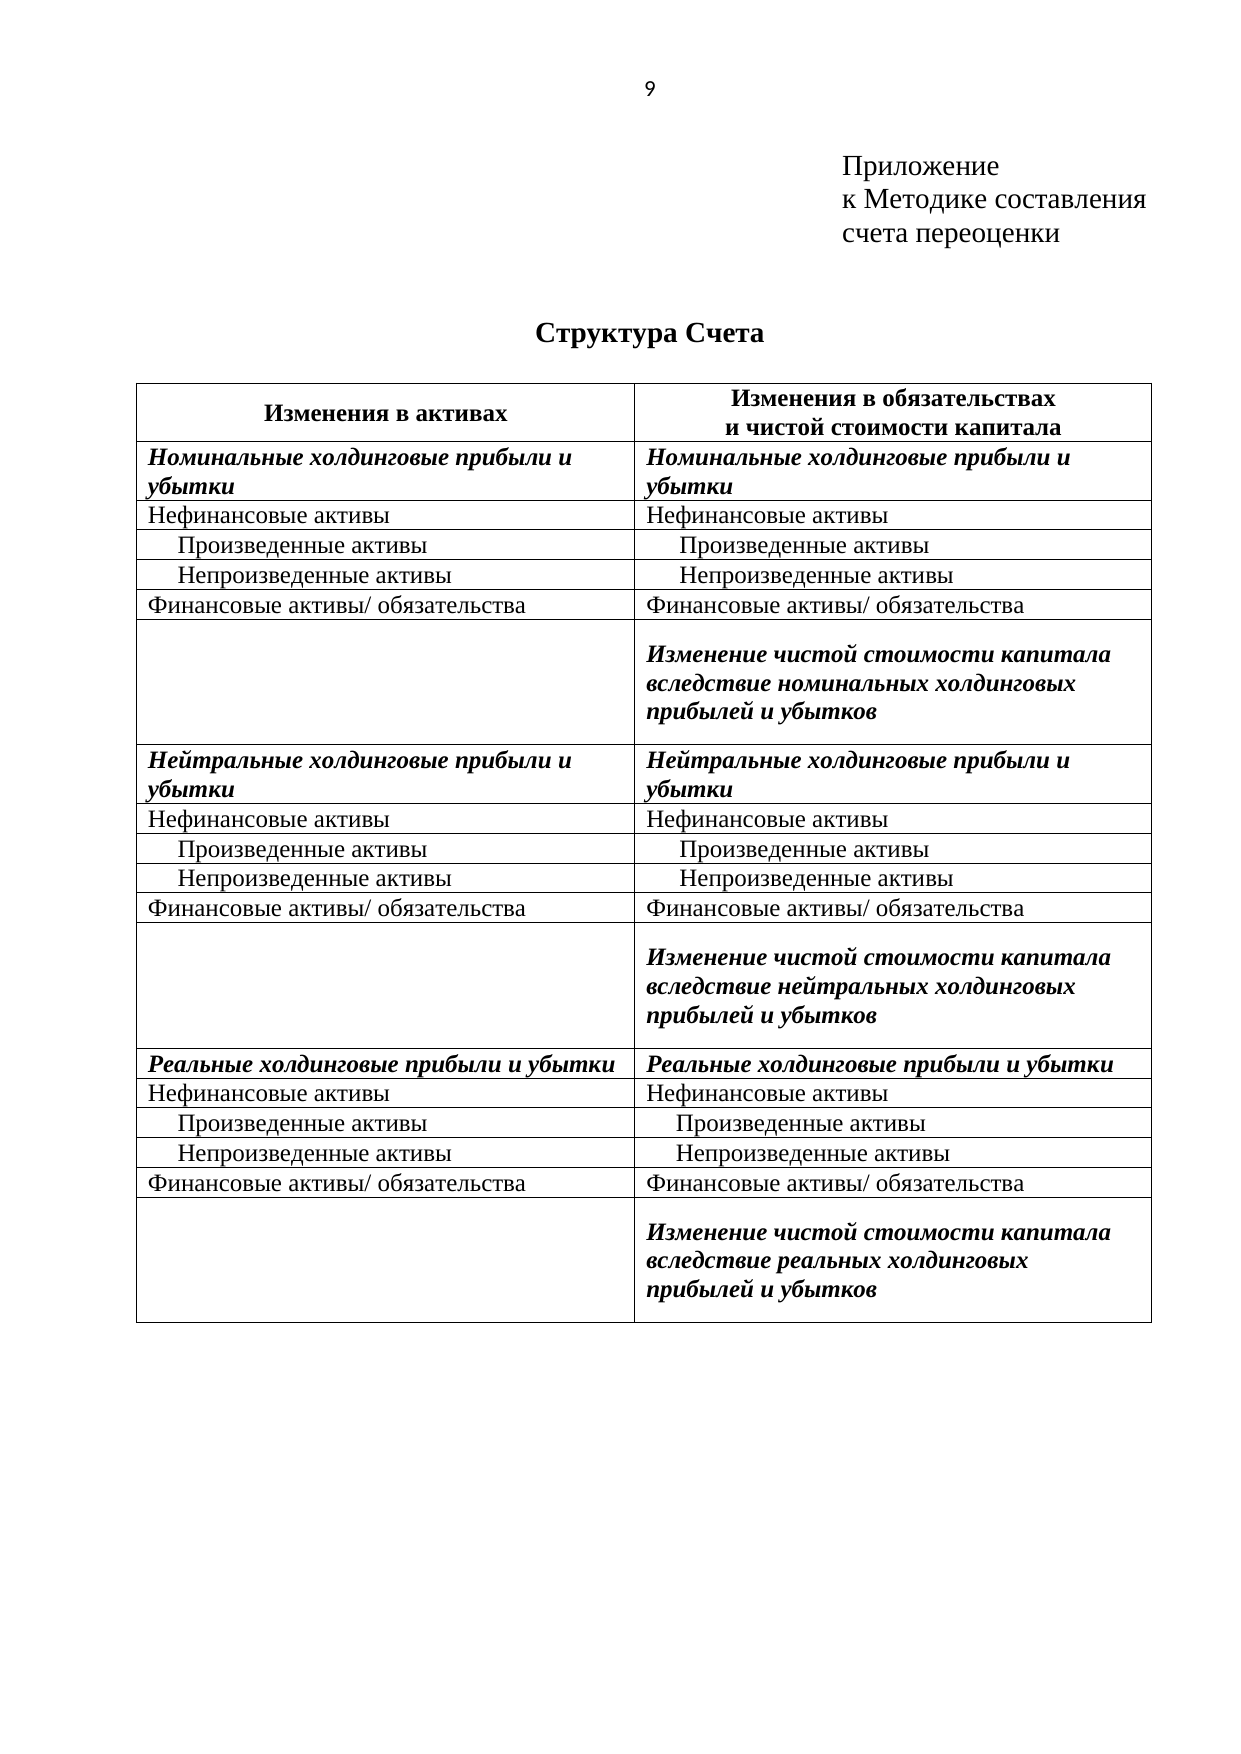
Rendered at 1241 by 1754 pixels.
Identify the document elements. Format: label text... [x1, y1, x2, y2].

table_cell Финансовые активы/ обязательства [635, 1168, 1151, 1197]
table_cell Реальные холдинговые прибыли и убытки [635, 1049, 1151, 1077]
table_cell Непроизведенные активы [137, 1138, 634, 1167]
table_cell Непроизведенные активы [137, 864, 634, 892]
table_cell Финансовые активы/ обязательства [137, 893, 634, 922]
text Приложение [148, 148, 1152, 181]
table_cell Изменение чистой стоимости капитала вследствие номинальных холдинговых прибылей и убытков [635, 620, 1151, 744]
table_cell Произведенные активы [635, 1108, 1151, 1137]
table_cell [137, 1198, 634, 1322]
table_header Изменения в обязательствах и чистой стоимости капитала [635, 384, 1151, 441]
table_cell Нефинансовые активы [635, 804, 1151, 833]
table_cell Финансовые активы/ обязательства [137, 590, 634, 619]
table_cell Номинальные холдинговые прибыли и убытки [137, 442, 634, 499]
text к Методике составления [148, 181, 1152, 215]
table_cell [137, 620, 634, 744]
table_cell Нефинансовые активы [137, 501, 634, 529]
table_cell Нефинансовые активы [137, 804, 634, 833]
table_cell Произведенные активы [635, 530, 1151, 559]
table_cell Произведенные активы [137, 530, 634, 559]
table_cell Нейтральные холдинговые прибыли и убытки [635, 745, 1151, 803]
table_cell [137, 923, 634, 1048]
table_cell Изменение чистой стоимости капитала вследствие нейтральных холдинговых прибылей и убытков [635, 923, 1151, 1048]
table_cell Финансовые активы/ обязательства [137, 1168, 634, 1197]
table_header Изменения в активах [137, 384, 634, 441]
table_cell Нефинансовые активы [635, 501, 1151, 529]
table_cell Финансовые активы/ обязательства [635, 590, 1151, 619]
table_cell Нейтральные холдинговые прибыли и убытки [137, 745, 634, 803]
table_cell Произведенные активы [137, 1108, 634, 1137]
table_cell Произведенные активы [137, 834, 634, 862]
table_cell Реальные холдинговые прибыли и убытки [137, 1049, 634, 1077]
text Структура Счета [148, 315, 1152, 349]
table_cell Непроизведенные активы [635, 560, 1151, 589]
table_cell Финансовые активы/ обязательства [635, 893, 1151, 922]
table_cell Произведенные активы [635, 834, 1151, 862]
table_cell Непроизведенные активы [137, 560, 634, 589]
table_cell Изменение чистой стоимости капитала вследствие реальных холдинговых прибылей и убытков [635, 1198, 1151, 1322]
table_cell Нефинансовые активы [137, 1079, 634, 1107]
text счета переоценки [148, 215, 1152, 248]
table_cell Непроизведенные активы [635, 864, 1151, 892]
table_cell Нефинансовые активы [635, 1079, 1151, 1107]
table_cell Непроизведенные активы [635, 1138, 1151, 1167]
table_cell Номинальные холдинговые прибыли и убытки [635, 442, 1151, 499]
